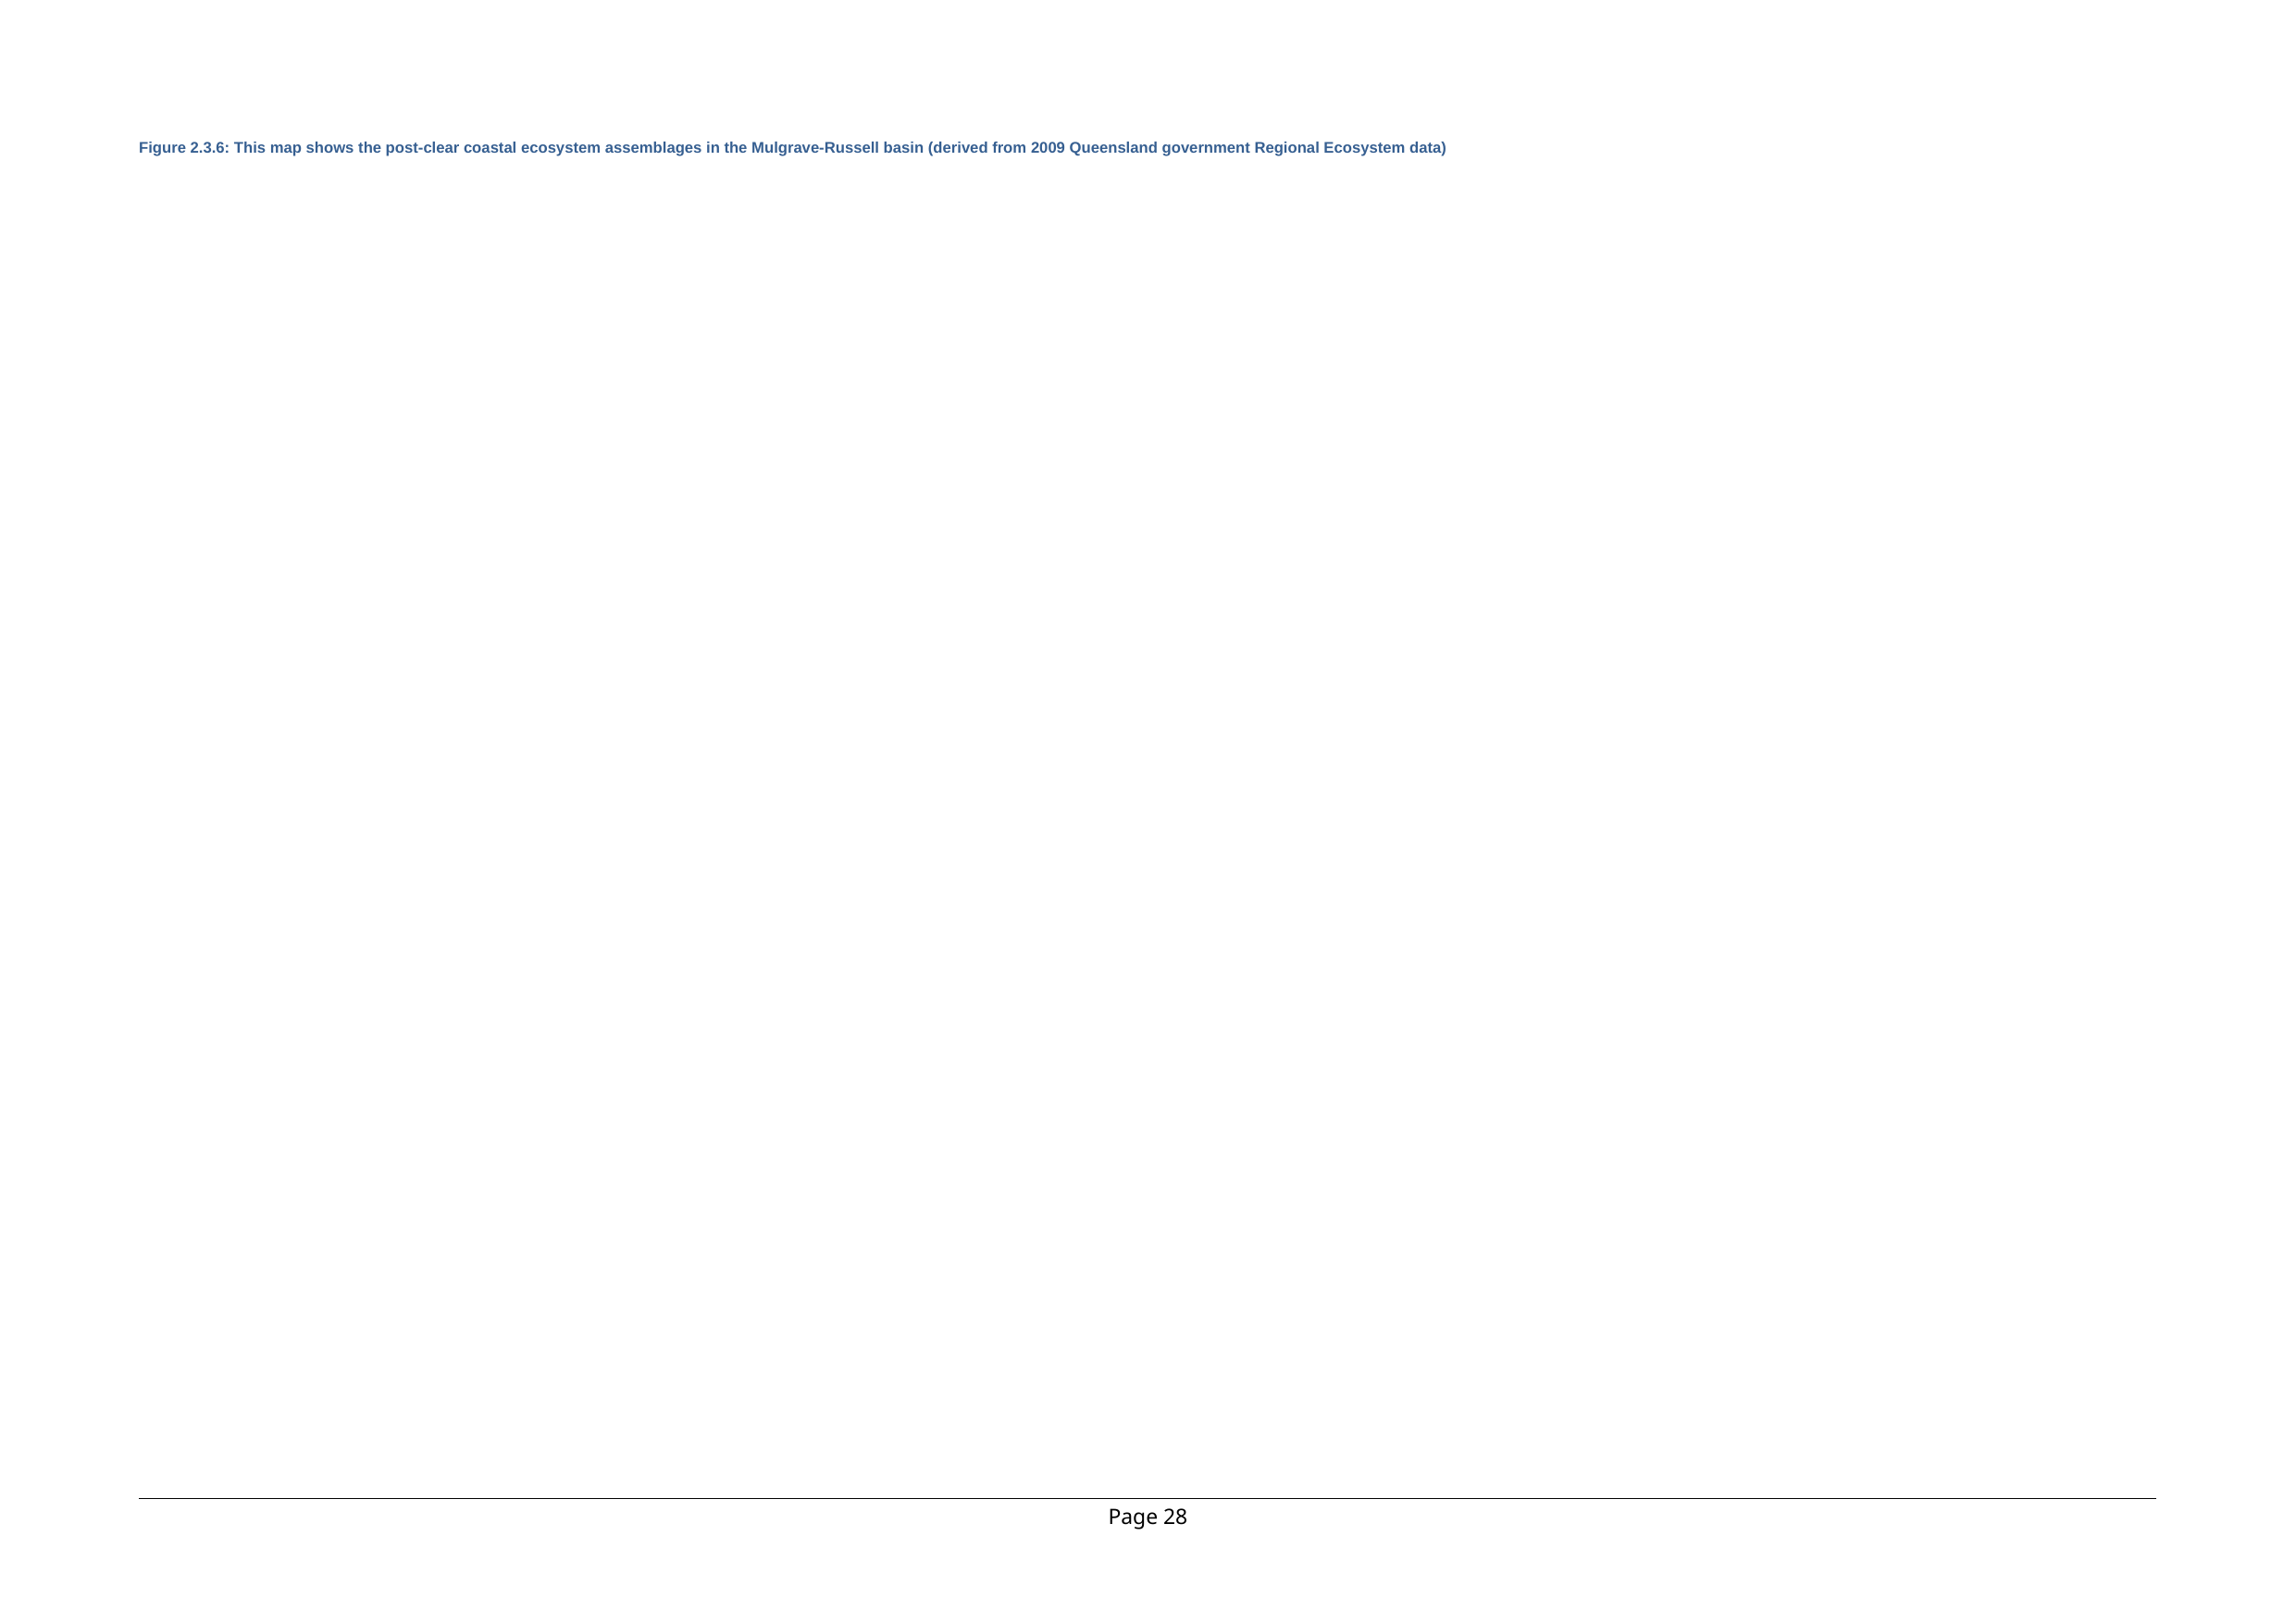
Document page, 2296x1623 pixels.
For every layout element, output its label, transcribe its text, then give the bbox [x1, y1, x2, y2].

text Figure 2.3.6: This map shows the post-clear coastal ecosystem assemblages in the Mulgrave-Russell basin (derived from 2009 Queensland government Regional Ecosystem data) [139, 139, 2156, 156]
